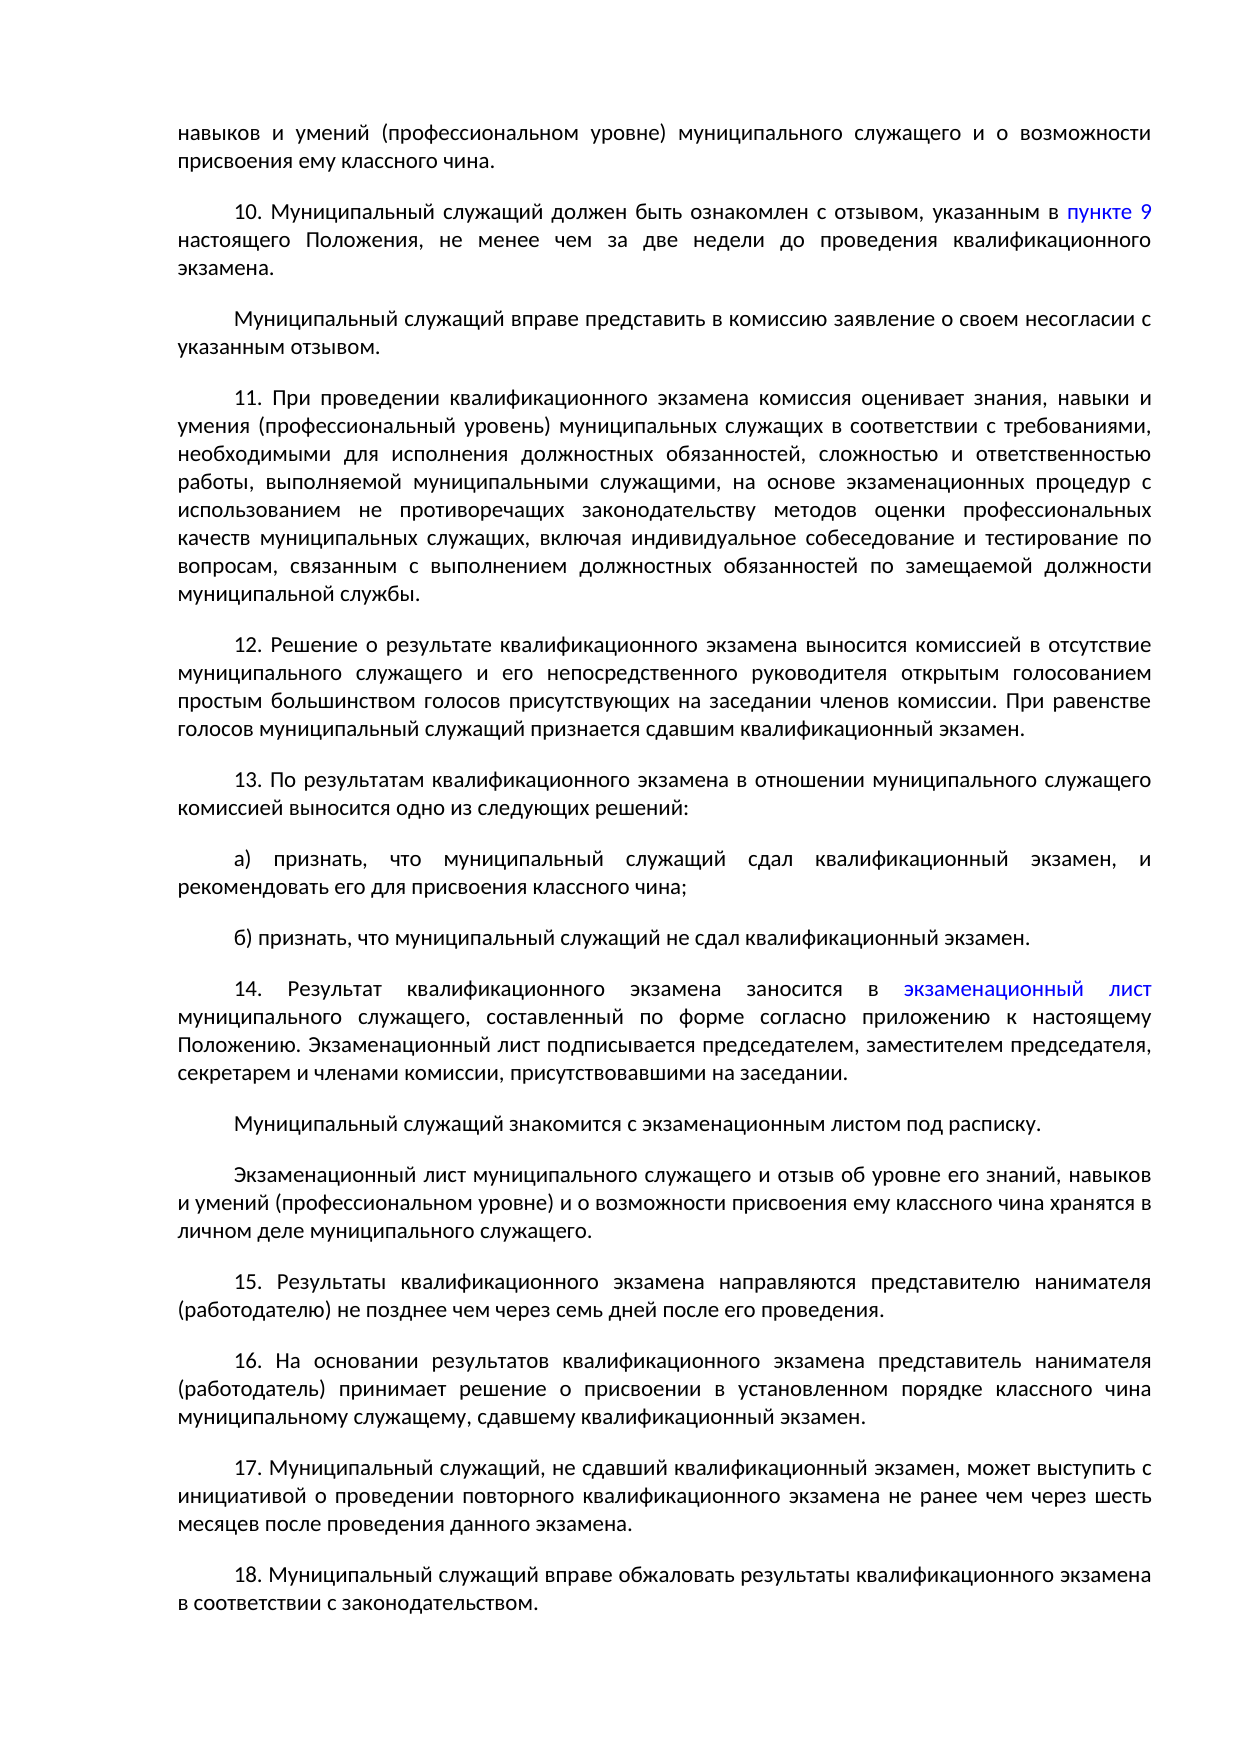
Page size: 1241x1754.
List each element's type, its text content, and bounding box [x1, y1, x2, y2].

text 16. На основании результатов квалификационного экзамена представитель нанимателя (работодатель) принимает решение о присвоении в установленном порядке классного чина муниципальному служащему, сдавшему квалификационный экзамен. [177, 1346, 1152, 1430]
text а) признать, что муниципальный служащий сдал квалификационный экзамен, и рекомендовать его для присвоения классного чина; [177, 844, 1152, 900]
text 15. Результаты квалификационного экзамена направляются представителю нанимателя (работодателю) не позднее чем через семь дней после его проведения. [177, 1267, 1152, 1323]
text Муниципальный служащий знакомится с экзаменационным листом под расписку. [177, 1109, 1152, 1137]
text 14. Результат квалификационного экзамена заносится в экзаменационный лист муниципального служащего, составленный по форме согласно приложению к настоящему Положению. Экзаменационный лист подписывается председателем, заместителем председателя, секретарем и членами комиссии, присутствовавшими на заседании. [177, 974, 1152, 1086]
text Муниципальный служащий вправе представить в комиссию заявление о своем несогласии с указанным отзывом. [177, 304, 1152, 360]
text 13. По результатам квалификационного экзамена в отношении муниципального служащего комиссией выносится одно из следующих решений: [177, 765, 1152, 821]
text б) признать, что муниципальный служащий не сдал квалификационный экзамен. [177, 923, 1152, 951]
text 18. Муниципальный служащий вправе обжаловать результаты квалификационного экзамена в соответствии с законодательством. [177, 1560, 1152, 1616]
text 10. Муниципальный служащий должен быть ознакомлен с отзывом, указанным в пункте 9 настоящего Положения, не менее чем за две недели до проведения квалификационного экзамена. [177, 197, 1152, 281]
text 11. При проведении квалификационного экзамена комиссия оценивает знания, навыки и умения (профессиональный уровень) муниципальных служащих в соответствии с требованиями, необходимыми для исполнения должностных обязанностей, сложностью и ответственностью работы, выполняемой муниципальными служащими, на основе экзаменационных процедур с использованием не противоречащих законодательству методов оценки профессиональных качеств муниципальных служащих, включая индивидуальное собеседование и тестирование по вопросам, связанным с выполнением должностных обязанностей по замещаемой должности муниципальной службы. [177, 383, 1152, 607]
text 12. Решение о результате квалификационного экзамена выносится комиссией в отсутствие муниципального служащего и его непосредственного руководителя открытым голосованием простым большинством голосов присутствующих на заседании членов комиссии. При равенстве голосов муниципальный служащий признается сдавшим квалификационный экзамен. [177, 630, 1152, 742]
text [177, 118, 1152, 174]
text 17. Муниципальный служащий, не сдавший квалификационный экзамен, может выступить с инициативой о проведении повторного квалификационного экзамена не ранее чем через шесть месяцев после проведения данного экзамена. [177, 1453, 1152, 1537]
text Экзаменационный лист муниципального служащего и отзыв об уровне его знаний, навыков и умений (профессиональном уровне) и о возможности присвоения ему классного чина хранятся в личном деле муниципального служащего. [177, 1160, 1152, 1244]
